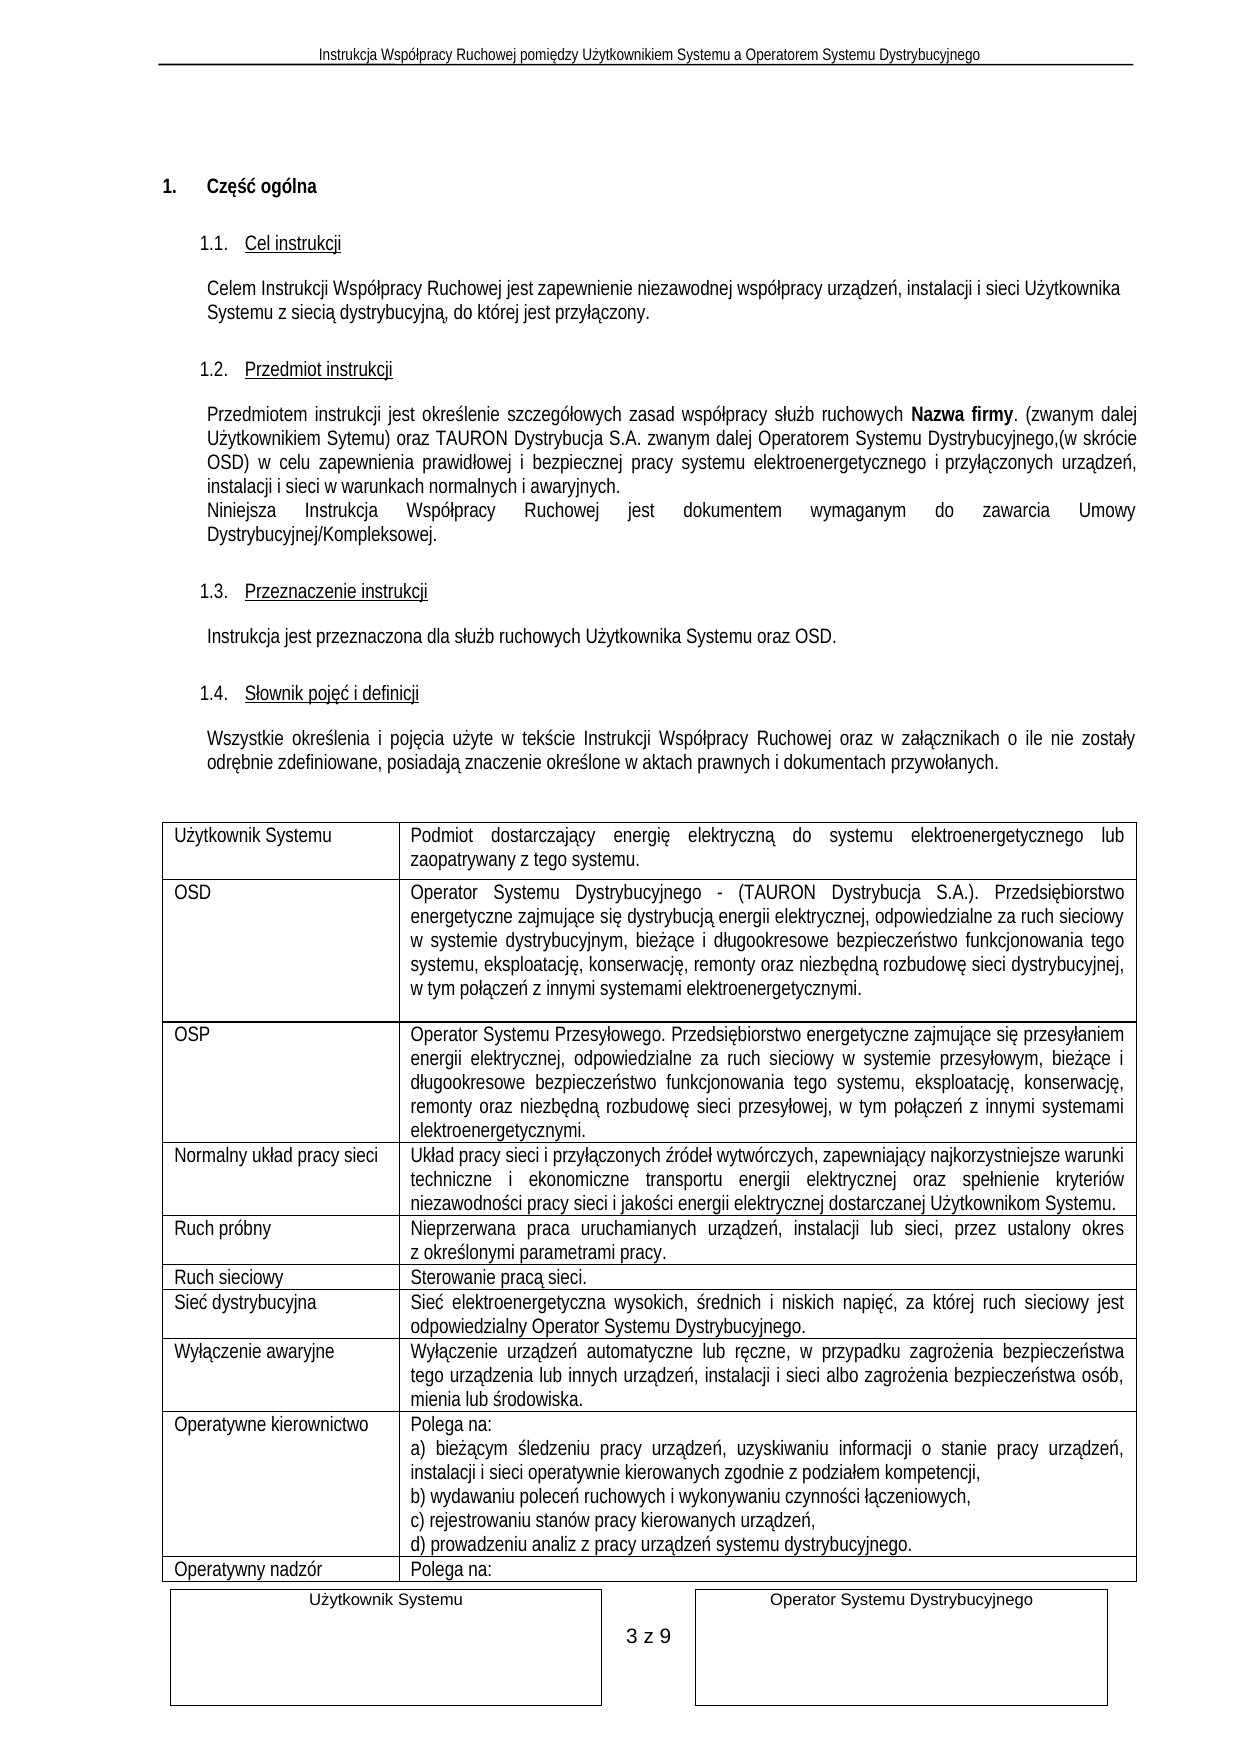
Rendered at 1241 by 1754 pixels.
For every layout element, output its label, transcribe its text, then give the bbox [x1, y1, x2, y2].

list Część ogólna [162, 174, 1137, 198]
table_cell Operator Systemu Przesyłowego. Przedsiębiorstwo energetyczne zajmujące się przesyłaniem energii elektrycznej, odpowiedzialne za ruch sieciowy w systemie przesyłowym, bieżące i długookresowe bezpieczeństwo funkcjonowania tego systemu, eksploatację, konserwację, remonty oraz niezbędną rozbudowę sieci przesyłowej, w tym połączeń z innymi systemami elektroenergetycznymi. [400, 1023, 1136, 1142]
text Celem Instrukcji Współpracy Ruchowej jest zapewnienie niezawodnej współpracy urządzeń, instalacji i sieci Użytkownika Systemu z siecią dystrybucyjną, do której jest przyłączony. [207, 276, 1137, 324]
table_cell Sieć dystrybucyjna [163, 1290, 399, 1338]
table_header Podmiot dostarczający energię elektryczną do systemu elektroenergetycznego lub zaopatrywany z tego systemu. [400, 823, 1136, 879]
table_cell Polega na: a) bieżącym śledzeniu pracy urządzeń, uzyskiwaniu informacji o stanie pracy urządzeń, instalacji i sieci operatywnie kierowanych zgodnie z podziałem kompetencji, b) wydawaniu poleceń ruchowych i wykonywaniu czynności łączeniowych, c) rejestrowaniu stanów pracy kierowanych urządzeń, d) prowadzeniu analiz z pracy urządzeń systemu dystrybucyjnego. [400, 1412, 1136, 1556]
table_cell Wyłączenie awaryjne [163, 1339, 399, 1411]
list Przedmiot instrukcji [199, 357, 1137, 381]
table_cell Normalny układ pracy sieci [163, 1143, 399, 1215]
list Przeznaczenie instrukcji [199, 579, 1137, 603]
table_cell Ruch sieciowy [163, 1265, 399, 1289]
table_cell Operatywne kierownictwo [163, 1412, 399, 1556]
text Wszystkie określenia i pojęcia użyte w tekście Instrukcji Współpracy Ruchowej oraz w załącznikach o ile nie zostały odrębnie zdefiniowane, posiadają znaczenie określone w aktach prawnych i dokumentach przywołanych. [207, 726, 1137, 774]
table_cell Operatywny nadzór [163, 1557, 399, 1581]
table_cell Wyłączenie urządzeń automatyczne lub ręczne, w przypadku zagrożenia bezpieczeństwa tego urządzenia lub innych urządzeń, instalacji i sieci albo zagrożenia bezpieczeństwa osób, mienia lub środowiska. [400, 1339, 1136, 1411]
table_cell OSD [163, 880, 399, 1021]
table_header Użytkownik Systemu [163, 823, 399, 879]
table_cell Sieć elektroenergetyczna wysokich, średnich i niskich napięć, za której ruch sieciowy jest odpowiedzialny Operator Systemu Dystrybucyjnego. [400, 1290, 1136, 1338]
table_cell Układ pracy sieci i przyłączonych źródeł wytwórczych, zapewniający najkorzystniejsze warunki techniczne i ekonomiczne transportu energii elektrycznej oraz spełnienie kryteriów niezawodności pracy sieci i jakości energii elektrycznej dostarczanej Użytkownikom Systemu. [400, 1143, 1136, 1215]
text Przedmiotem instrukcji jest określenie szczegółowych zasad współpracy służb ruchowych (zwanym dalej Użytkownikiem Sytemu) oraz TAURON Dystrybucja S.A. zwanym dalej Operatorem Systemu Dystrybucyjnego,(w skrócie OSD) w celu zapewnienia prawidłowej i bezpiecznej pracy systemu elektroenergetycznego i przyłączonych urządzeń, instalacji i sieci w warunkach normalnych i awaryjnych. [207, 402, 1137, 498]
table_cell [400, 1557, 1136, 1581]
text Niniejsza Instrukcja Współpracy Ruchowej jest dokumentem wymaganym do zawarcia Umowy Dystrybucyjnej/Kompleksowej. [207, 498, 1137, 546]
table_cell Nieprzerwana praca uruchamianych urządzeń, instalacji lub sieci, przez ustalony okres z określonymi parametrami pracy. [400, 1216, 1136, 1264]
list Słownik pojęć i definicji [199, 681, 1137, 705]
text Instrukcja jest przeznaczona dla służb ruchowych Użytkownika Systemu oraz OSD. [207, 624, 1137, 648]
list Cel instrukcji [199, 231, 1137, 255]
table_cell Operator Systemu Dystrybucyjnego - (TAURON Dystrybucja S.A.). Przedsiębiorstwo energetyczne zajmujące się dystrybucją energii elektrycznej, odpowiedzialne za ruch sieciowy w systemie dystrybucyjnym, bieżące i długookresowe bezpieczeństwo funkcjonowania tego systemu, eksploatację, konserwację, remonty oraz niezbędną rozbudowę sieci dystrybucyjnej, w tym połączeń z innymi systemami elektroenergetycznymi. [400, 880, 1136, 1021]
table_cell OSP [163, 1023, 399, 1142]
table_cell Sterowanie pracą sieci. [400, 1265, 1136, 1289]
table_cell Ruch próbny [163, 1216, 399, 1264]
